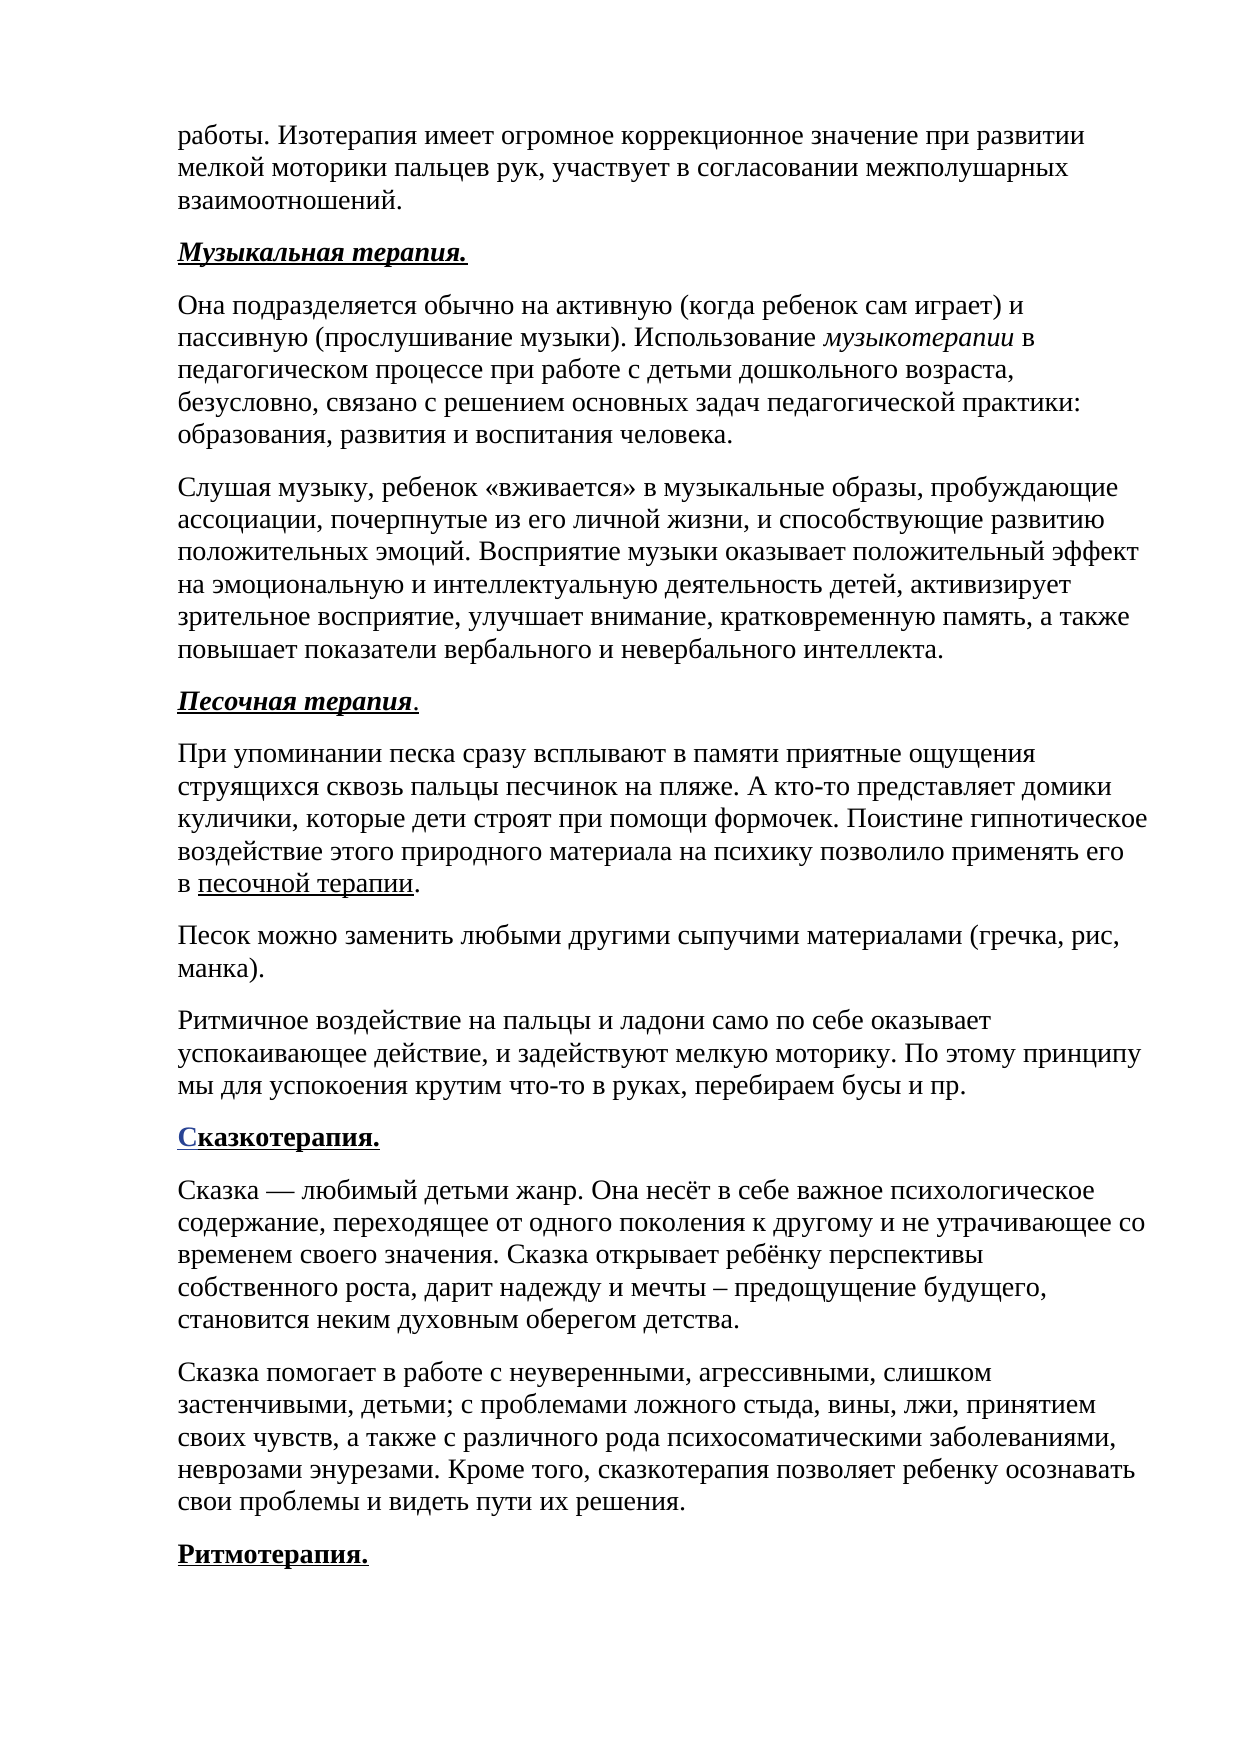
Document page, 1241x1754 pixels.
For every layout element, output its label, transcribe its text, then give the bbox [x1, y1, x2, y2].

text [177, 118, 1152, 215]
text Песок можно заменить любыми другими сыпучими материалами (гречка, рис, манка). [177, 918, 1152, 983]
text Сказка помогает в работе с неуверенными, агрессивными, слишком застенчивыми, детьми; с проблемами ложного стыда, вины, лжи, принятием своих чувств, а также с различного рода психосоматическими заболеваниями, неврозами энурезами. Кроме того, сказкотерапия позволяет ребенку осознавать свои проблемы и видеть пути их решения. [177, 1355, 1152, 1517]
text Ритмотерапия. [177, 1537, 1152, 1569]
text Музыкальная терапия. [177, 235, 1152, 268]
text При упоминании песка сразу всплывают в памяти приятные ощущения струящихся сквозь пальцы песчинок на пляже. А кто-то представляет домики куличики, которые дети строят при помощи формочек. Поистине гипнотическое воздействие этого природного материала на психику позволило применять его в песочной терапии. [177, 736, 1152, 898]
text Ритмичное воздействие на пальцы и ладони само по себе оказывает успокаивающее действие, и задействуют мелкую моторику. По этому принципу мы для успокоения крутим что-то в руках, перебираем бусы и пр. [177, 1003, 1152, 1100]
text Сказка — любимый детьми жанр. Она несёт в себе важное психологическое содержание, переходящее от одного поколения к другому и не утрачивающее со временем своего значения. Сказка открывает ребёнку перспективы собственного роста, дарит надежду и мечты – предощущение будущего, становится неким духовным оберегом детства. [177, 1173, 1152, 1335]
text Сказкотерапия. [177, 1120, 1152, 1153]
text Слушая музыку, ребенок «вживается» в музыкальные образы, пробуждающие ассоциации, почерпнутые из его личной жизни, и способствующие развитию положительных эмоций. Восприятие музыки оказывает положительный эффект на эмоциональную и интеллектуальную деятельность детей, активизирует зрительное восприятие, улучшает внимание, кратковременную память, а также повышает показатели вербального и невербального интеллекта. [177, 470, 1152, 664]
text Она подразделяется обычно на активную (когда ребенок сам играет) и пассивную (прослушивание музыки). Использование музыкотерапии в педагогическом процессе при работе с детьми дошкольного возраста, безусловно, связано с решением основных задач педагогической практики: образования, развития и воспитания человека. [177, 288, 1152, 450]
text Песочная терапия. [177, 684, 1152, 716]
